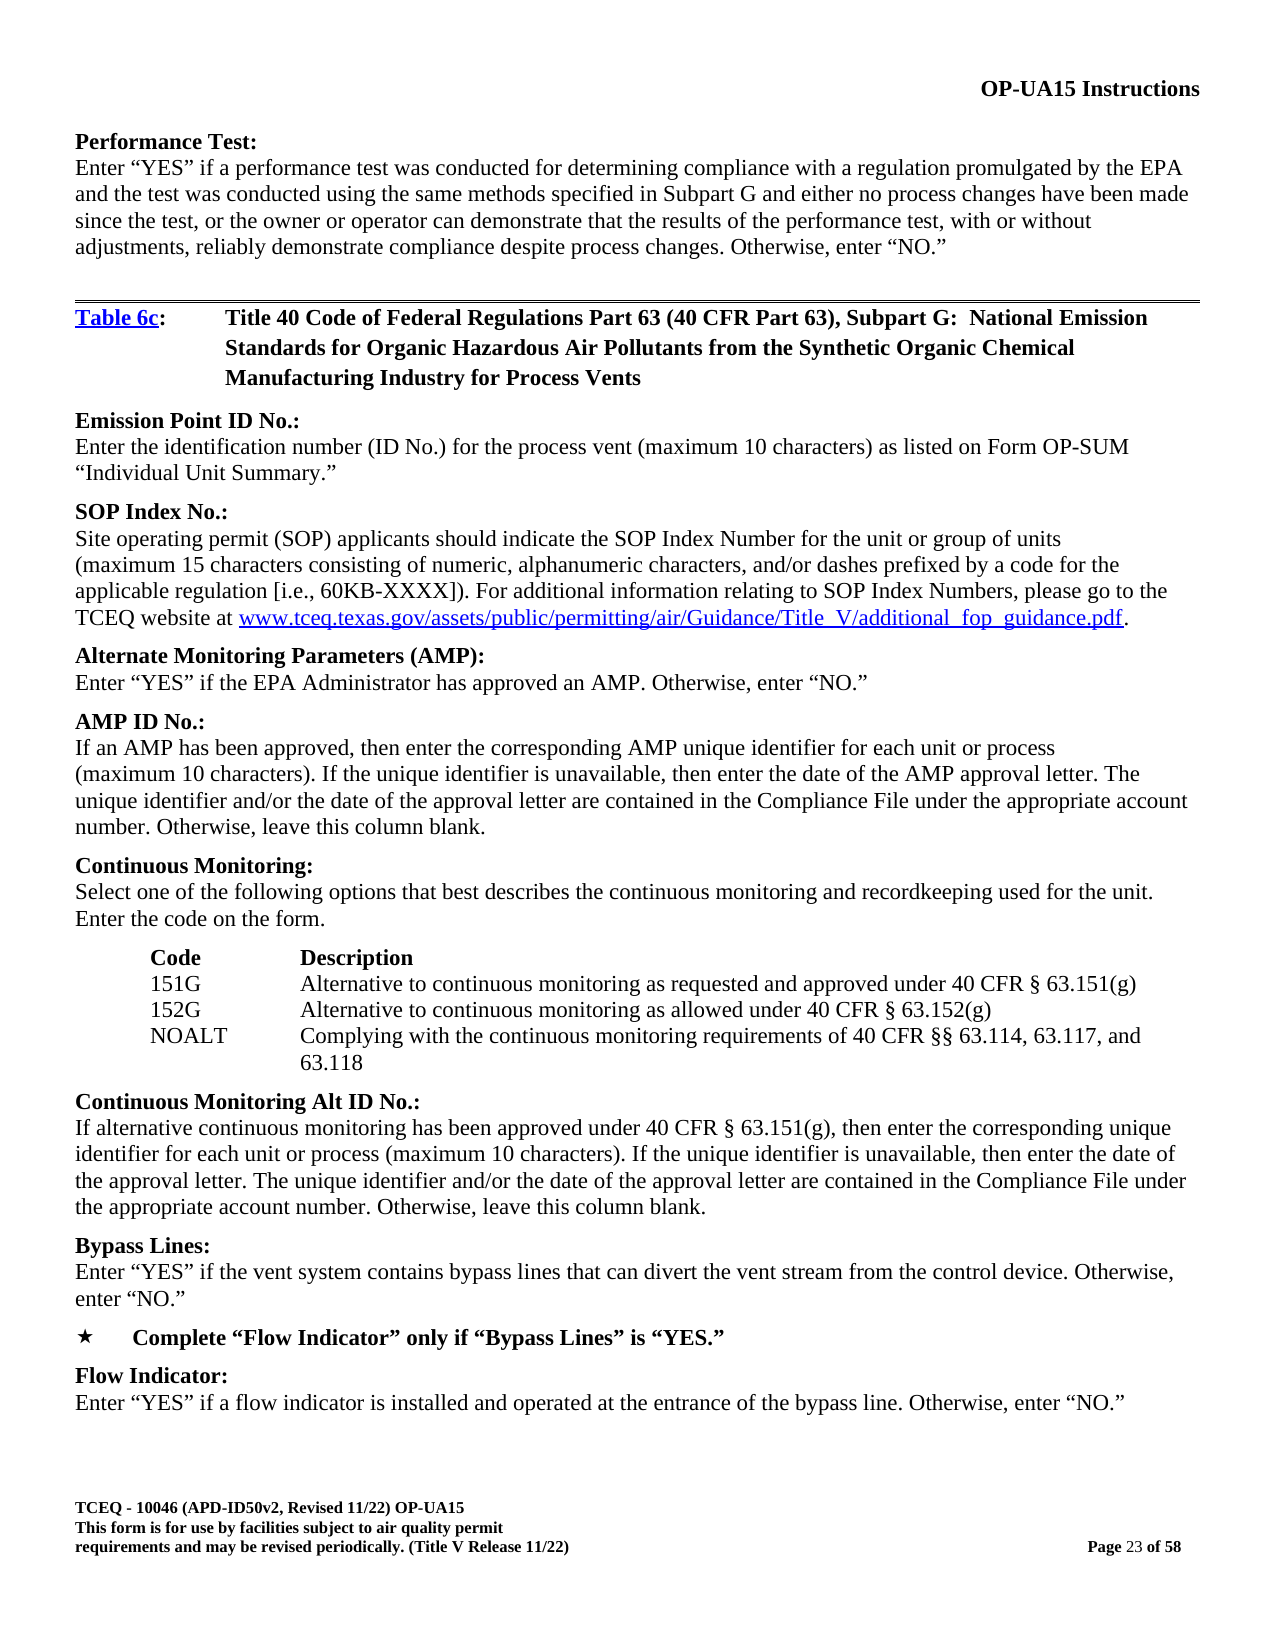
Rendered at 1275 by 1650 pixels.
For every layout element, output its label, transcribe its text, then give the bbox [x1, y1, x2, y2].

text Continuous Monitoring: [75, 852, 1200, 878]
text Enter “YES” if a performance test was conducted for determining compliance with a regulation promulgated by the EPA and the test was conducted using the same methods specified in Subpart G and either no process changes have been made since the test, or the owner or operator can demonstrate that the results of the performance test, with or without adjustments, reliably demonstrate compliance despite process changes. Otherwise, enter “NO.” [75, 154, 1200, 259]
text Site operating permit (SOP) applicants should indicate the SOP Index Number for the unit or group of units (maximum 15 characters consisting of numeric, alphanumeric characters, and/or dashes prefixed by a code for the applicable regulation [i.e., 60KB-XXXX]). For additional information relating to SOP Index Numbers, please go to the TCEQ website at www.tceq.texas.gov/assets/public/permitting/air/Guidance/Title_V/additional_fop_guidance.pdf. [75, 524, 1200, 630]
text Emission Point ID No.: [75, 407, 1200, 433]
text 152G Alternative to continuous monitoring as allowed under 40 CFR § 63.152(g) [150, 996, 1200, 1023]
text Enter “YES” if the EPA Administrator has approved an AMP. Otherwise, enter “NO.” [75, 669, 1200, 695]
text Code Description [150, 943, 1200, 970]
text Bypass Lines: [75, 1232, 1200, 1258]
text Enter the identification number (ID No.) for the process vent (maximum 10 characters) as listed on Form OP-SUM “Individual Unit Summary.” [75, 433, 1200, 486]
text Enter “YES” if the vent system contains bypass lines that can divert the vent stream from the control device. Otherwise, enter “NO.” [75, 1258, 1200, 1311]
text NOALT Complying with the continuous monitoring requirements of 40 CFR §§ 63.114, 63.117, and 63.118 [150, 1023, 1200, 1075]
text If an AMP has been approved, then enter the corresponding AMP unique identifier for each unit or process (maximum 10 characters). If the unique identifier is unavailable, then enter the date of the AMP approval letter. The unique identifier and/or the date of the approval letter are contained in the Compliance File under the appropriate account number. Otherwise, leave this column blank. [75, 734, 1200, 839]
text Select one of the following options that best describes the continuous monitoring and recordkeeping used for the unit. Enter the code on the form. [75, 878, 1200, 931]
text Complete “Flow Indicator” only if “Bypass Lines” is “YES.” [75, 1324, 1200, 1350]
text AMP ID No.: [75, 708, 1200, 734]
text Flow Indicator: [75, 1362, 1200, 1389]
subtitle Table 6c: Title 40 Code of Federal Regulations Part 63 (40 CFR Part 63), Subpart G: National Emission Standards for Organic Hazardous Air Pollutants from the Synthetic Organic Chemical Manufacturing Industry for Process Vents [75, 303, 1200, 390]
text Continuous Monitoring Alt ID No.: [75, 1088, 1200, 1114]
text 151G Alternative to continuous monitoring as requested and approved under 40 CFR § 63.151(g) [150, 970, 1200, 996]
text Alternate Monitoring Parameters (AMP): [75, 642, 1200, 669]
text If alternative continuous monitoring has been approved under 40 CFR § 63.151(g), then enter the corresponding unique identifier for each unit or process (maximum 10 characters). If the unique identifier is unavailable, then enter the date of the approval letter. The unique identifier and/or the date of the approval letter are contained in the Compliance File under the appropriate account number. Otherwise, leave this column blank. [75, 1114, 1200, 1219]
text SOP Index No.: [75, 498, 1200, 524]
text Enter “YES” if a flow indicator is installed and operated at the entrance of the bypass line. Otherwise, enter “NO.” [75, 1389, 1200, 1415]
text Performance Test: [75, 128, 1200, 154]
